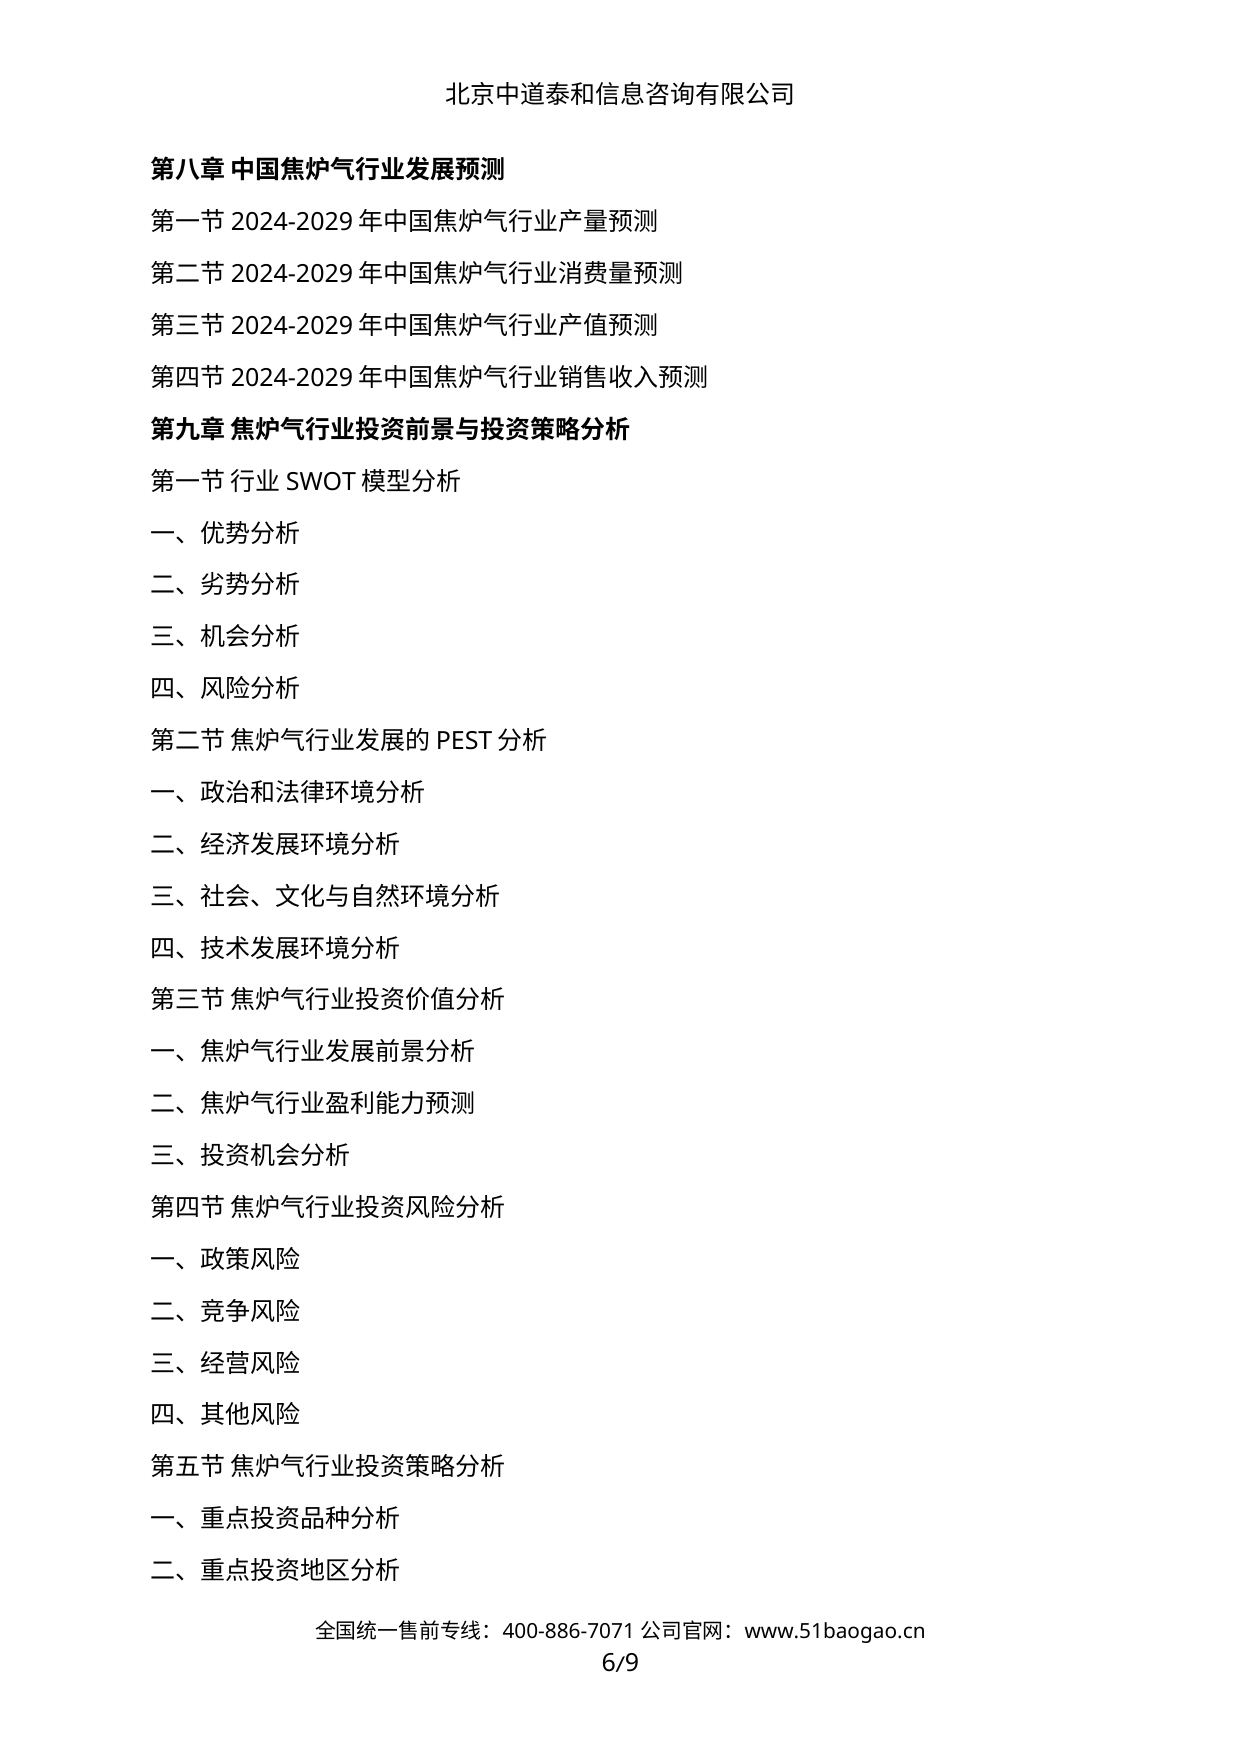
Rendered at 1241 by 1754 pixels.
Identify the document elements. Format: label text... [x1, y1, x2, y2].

text 三、社会、文化与自然环境分析 [150, 876, 1090, 912]
text 一、重点投资品种分析 [150, 1499, 1090, 1535]
text 第二节 焦炉气行业发展的PEST分析 [150, 721, 1090, 757]
text 二、焦炉气行业盈利能力预测 [150, 1084, 1090, 1120]
text 第四节 2024-2029年中国焦炉气行业销售收入预测 [150, 357, 1090, 394]
text 第二节 2024-2029年中国焦炉气行业消费量预测 [150, 254, 1090, 290]
text 第一节 2024-2029年中国焦炉气行业产量预测 [150, 202, 1090, 238]
text 一、政治和法律环境分析 [150, 772, 1090, 809]
text 二、竞争风险 [150, 1291, 1090, 1327]
text 一、政策风险 [150, 1239, 1090, 1276]
text 二、劣势分析 [150, 565, 1090, 601]
text 三、经营风险 [150, 1343, 1090, 1379]
text 三、投资机会分析 [150, 1136, 1090, 1172]
text 二、经济发展环境分析 [150, 824, 1090, 861]
text 二、重点投资地区分析 [150, 1551, 1090, 1587]
text 第一节 行业SWOT模型分析 [150, 461, 1090, 497]
text 一、优势分析 [150, 513, 1090, 549]
text 第九章 焦炉气行业投资前景与投资策略分析 [150, 409, 1090, 446]
text 一、焦炉气行业发展前景分析 [150, 1032, 1090, 1068]
text 第五节 焦炉气行业投资策略分析 [150, 1447, 1090, 1483]
text 三、机会分析 [150, 617, 1090, 653]
text 第八章 中国焦炉气行业发展预测 [150, 150, 1090, 186]
text 四、风险分析 [150, 669, 1090, 705]
text 第三节 2024-2029年中国焦炉气行业产值预测 [150, 306, 1090, 342]
text 第三节 焦炉气行业投资价值分析 [150, 980, 1090, 1016]
text 四、技术发展环境分析 [150, 928, 1090, 964]
text 四、其他风险 [150, 1395, 1090, 1431]
text 第四节 焦炉气行业投资风险分析 [150, 1187, 1090, 1224]
